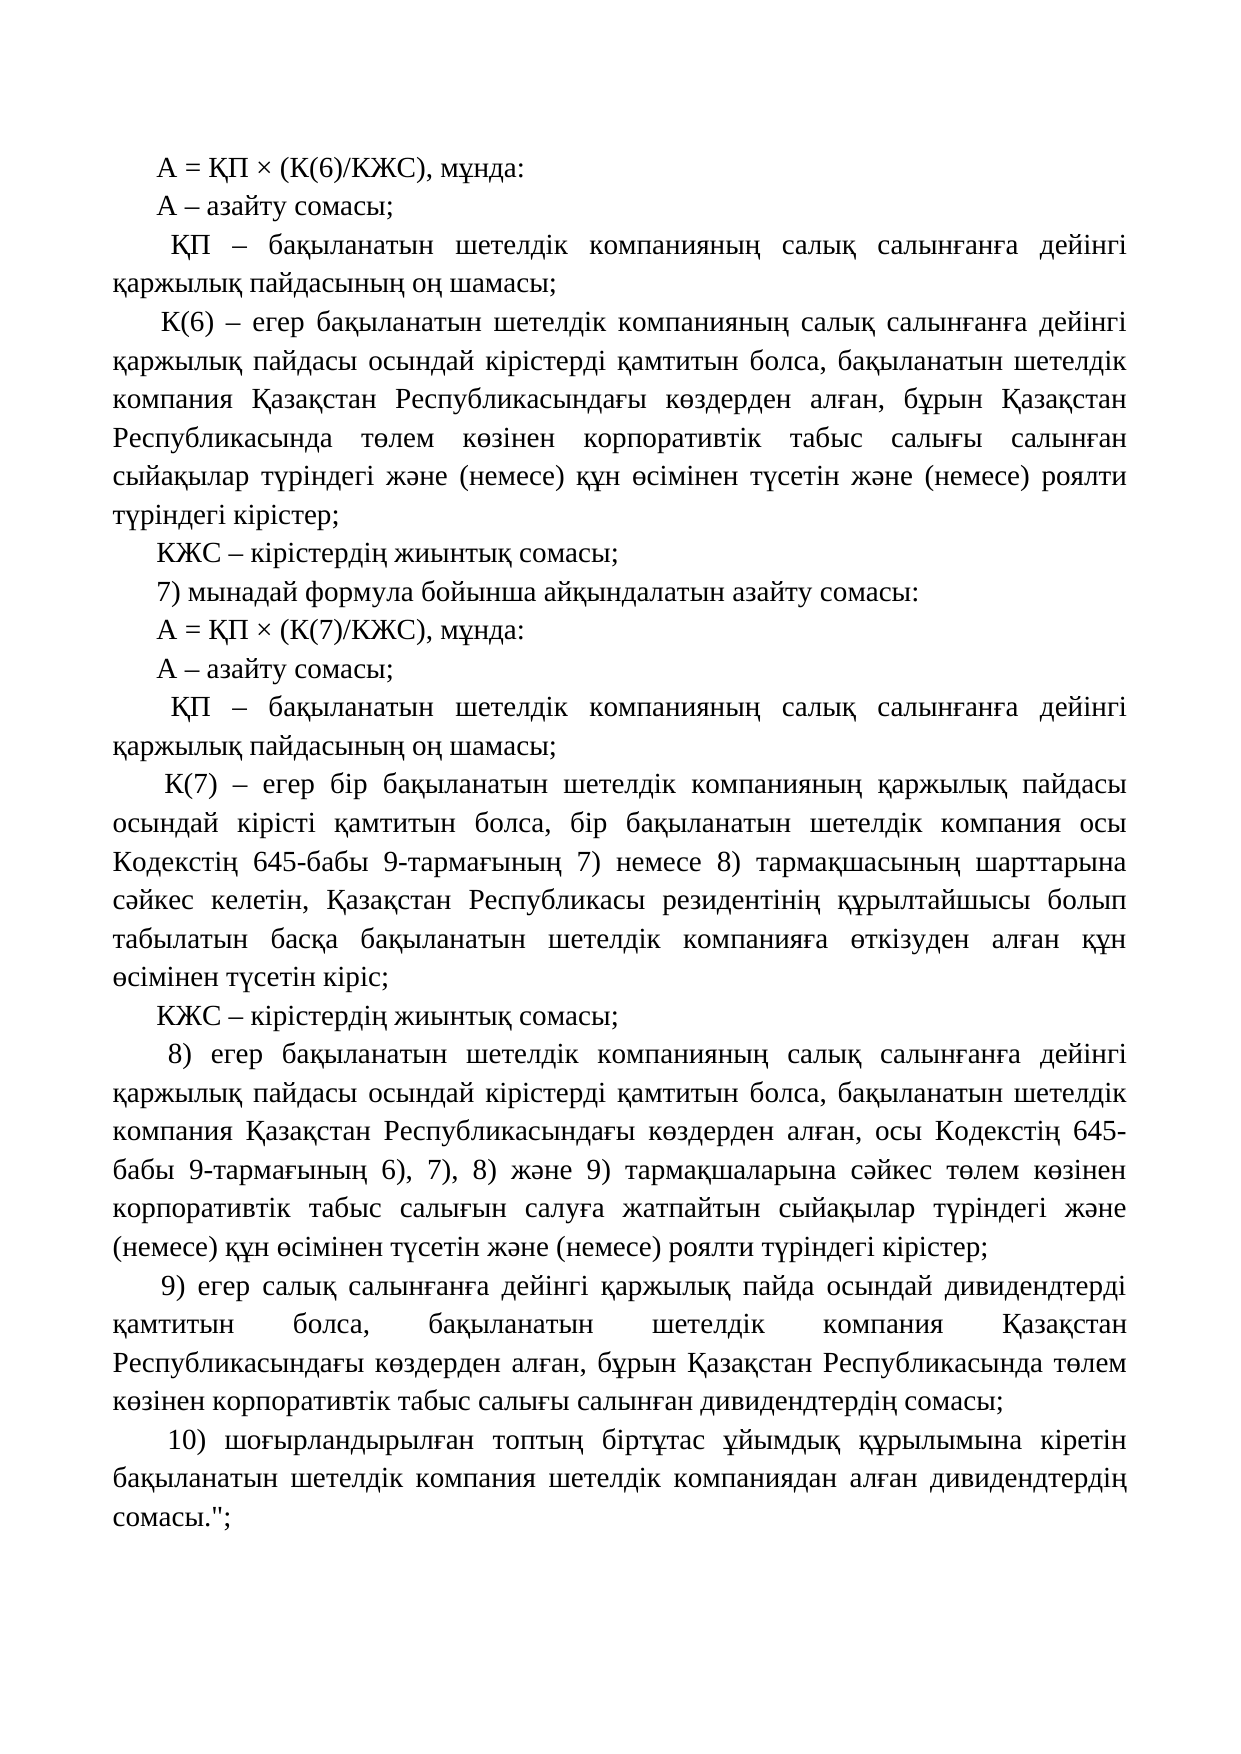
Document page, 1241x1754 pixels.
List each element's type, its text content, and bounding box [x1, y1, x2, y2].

text А = ҚП × (К(6)/КЖС), мұнда: [112, 150, 1128, 183]
text К(6) – егер бақыланатын шетелдік компанияның салық салынғанға дейінгі қаржылық пайдасы осындай кірістерді қамтитын болса, бақыланатын шетелдік компания Қазақстан Республикасындағы көздерден алған, бұрын Қазақстан Республикасында төлем көзінен корпоративтік табыс салығы салынған сыйақылар түріндегі және (немесе) құн өсімінен түсетін және (немесе) роялти түріндегі кірістер; [112, 304, 1128, 530]
text 9) егер салық салынғанға дейінгі қаржылық пайда осындай дивидендтерді қамтитын болса, бақыланатын шетелдік компания Қазақстан Республикасындағы көздерден алған, бұрын Қазақстан Республикасында төлем көзінен корпоративтік табыс салығы салынған дивидендтердің сомасы; [112, 1268, 1128, 1417]
text А = ҚП × (К(7)/КЖС), мұнда: [112, 612, 1128, 646]
text А – азайту сомасы; [112, 651, 1128, 684]
text К(7) – егер бір бақыланатын шетелдік компанияның қаржылық пайдасы осындай кірісті қамтитын болса, бір бақыланатын шетелдік компания осы Кодекстің 645-бабы 9-тармағының 7) немесе 8) тармақшасының шарттарына сәйкес келетін, Қазақстан Республикасы резидентінің құрылтайшысы болып табылатын басқа бақыланатын шетелдік компанияға өткізуден алған құн өсімінен түсетін кіріс; [112, 767, 1128, 993]
text КЖС – кірістердің жиынтық сомасы; [112, 535, 1128, 569]
text КЖС – кірістердің жиынтық сомасы; [112, 998, 1128, 1031]
text ҚП – бақыланатын шетелдік компанияның салық салынғанға дейінгі қаржылық пайдасының оң шамасы; [112, 689, 1128, 762]
text 7) мынадай формула бойынша айқындалатын азайту сомасы: [112, 574, 1128, 607]
text ҚП – бақыланатын шетелдік компанияның салық салынғанға дейінгі қаржылық пайдасының оң шамасы; [112, 227, 1128, 299]
text 10) шоғырландырылған топтың біртұтас ұйымдық құрылымына кіретін бақыланатын шетелдік компания шетелдік компаниядан алған дивидендтердің сомасы."; [112, 1422, 1128, 1532]
text 8) егер бақыланатын шетелдік компанияның салық салынғанға дейінгі қаржылық пайдасы осындай кірістерді қамтитын болса, бақыланатын шетелдік компания Қазақстан Республикасындағы көздерден алған, осы Кодекстің 645-бабы 9-тармағының 6), 7), 8) және 9) тармақшаларына сәйкес төлем көзінен корпоративтік табыс салығын салуға жатпайтын сыйақылар түріндегі және (немесе) құн өсімінен түсетін және (немесе) роялти түріндегі кірістер; [112, 1036, 1128, 1263]
text А – азайту сомасы; [112, 188, 1128, 222]
